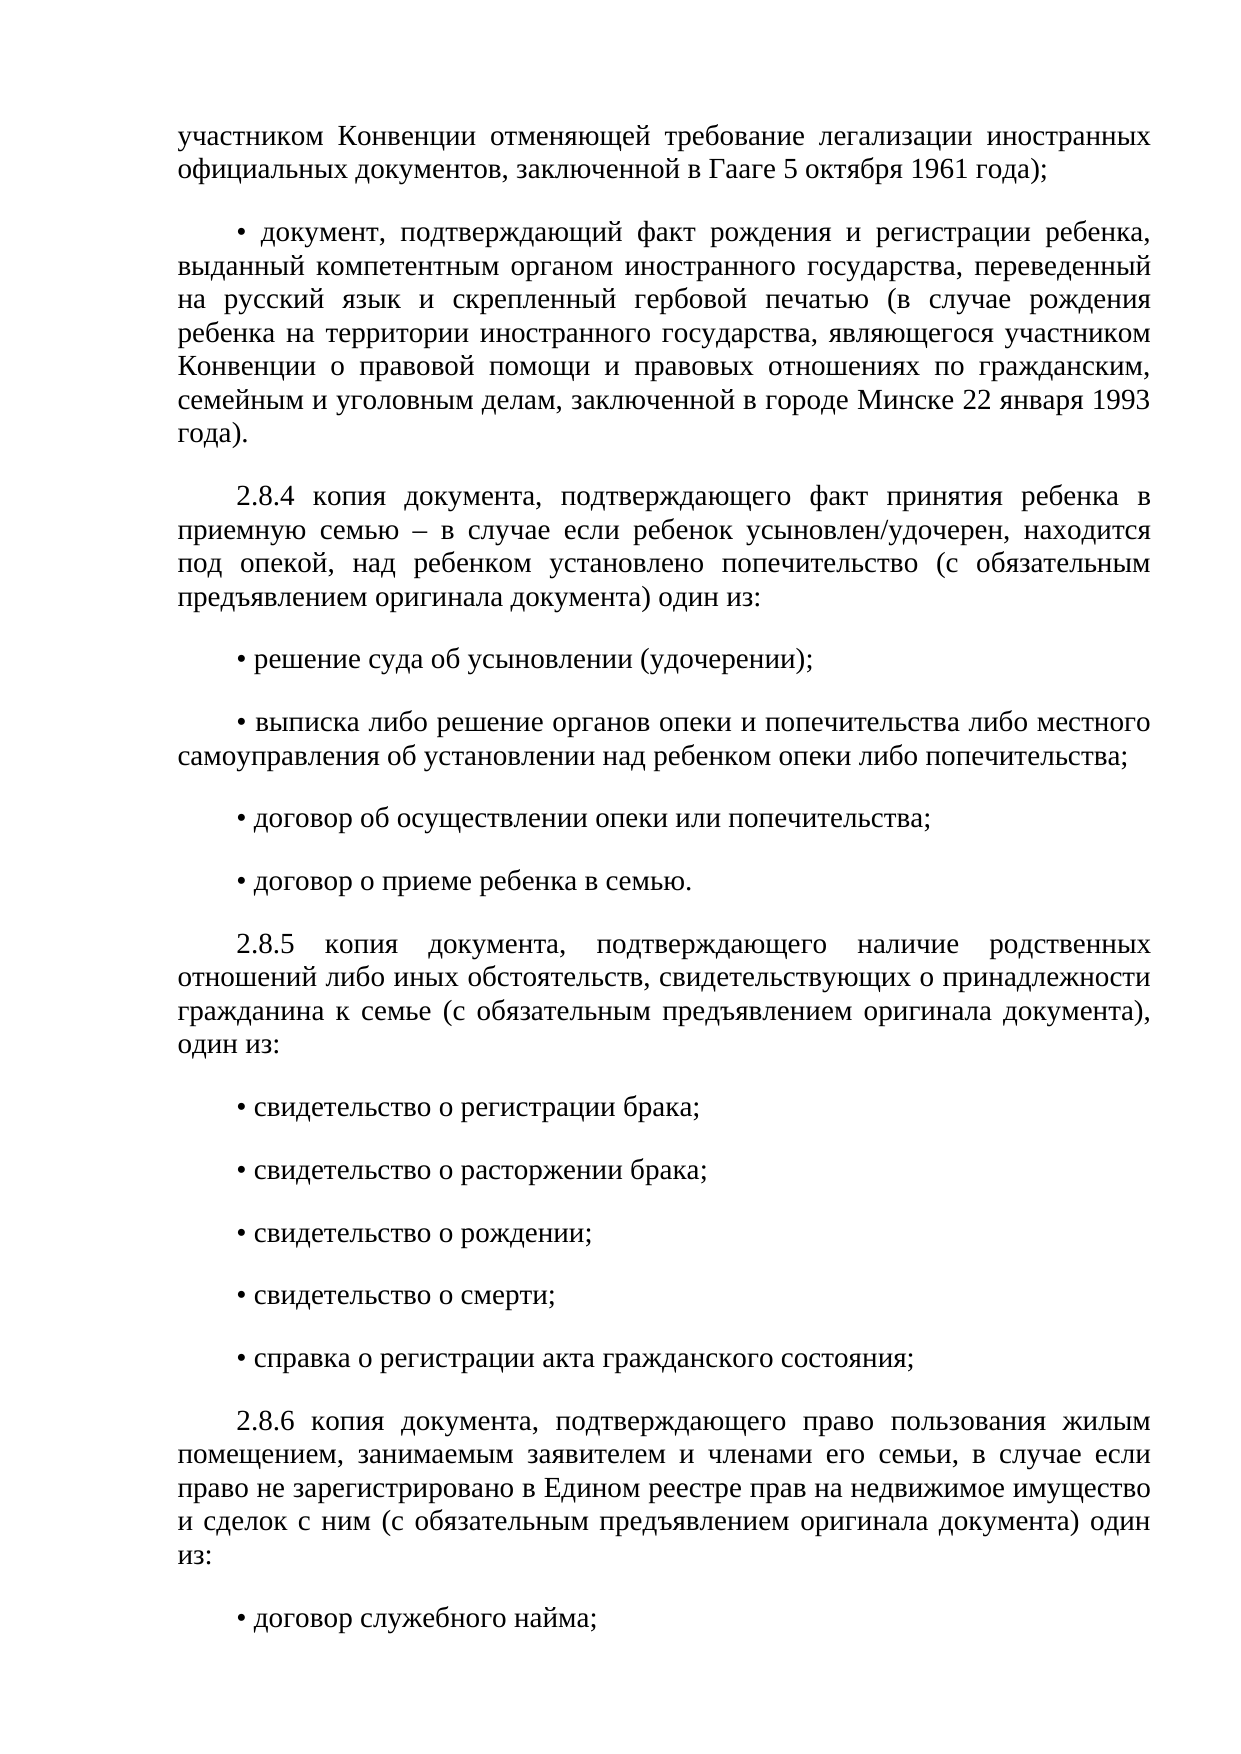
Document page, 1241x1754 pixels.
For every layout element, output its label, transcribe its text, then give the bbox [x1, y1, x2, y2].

text 2.8.5 копия документа, подтверждающего наличие родственных отношений либо иных обстоятельств, свидетельствующих о принадлежности гражданина к семье (с обязательным предъявлением оригинала документа), один из: [177, 926, 1152, 1060]
text • договор служебного найма; [177, 1600, 1152, 1633]
text • документ, подтверждающий факт рождения и регистрации ребенка, выданный компетентным органом иностранного государства, переведенный на русский язык и скрепленный гербовой печатью (в случае рождения ребенка на территории иностранного государства, являющегося участником Конвенции о правовой помощи и правовых отношениях по гражданским, семейным и уголовным делам, заключенной в городе Минске 22 января 1993 года). [177, 214, 1152, 449]
text • свидетельство о смерти; [177, 1277, 1152, 1311]
text • свидетельство о рождении; [177, 1215, 1152, 1248]
text • свидетельство о расторжении брака; [177, 1152, 1152, 1186]
text • договор об осуществлении опеки или попечительства; [177, 801, 1152, 834]
text • свидетельство о регистрации брака; [177, 1089, 1152, 1123]
text • выписка либо решение органов опеки и попечительства либо местного самоуправления об установлении над ребенком опеки либо попечительства; [177, 704, 1152, 771]
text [177, 118, 1152, 185]
text • договор о приеме ребенка в семью. [177, 863, 1152, 897]
text 2.8.6 копия документа, подтверждающего право пользования жилым помещением, занимаемым заявителем и членами его семьи, в случае если право не зарегистрировано в Едином реестре прав на недвижимое имущество и сделок с ним (с обязательным предъявлением оригинала документа) один из: [177, 1403, 1152, 1571]
text • справка о регистрации акта гражданского состояния; [177, 1340, 1152, 1374]
text 2.8.4 копия документа, подтверждающего факт принятия ребенка в приемную семью – в случае если ребенок усыновлен/удочерен, находится под опекой, над ребенком установлено попечительство (с обязательным предъявлением оригинала документа) один из: [177, 478, 1152, 612]
text • решение суда об усыновлении (удочерении); [177, 642, 1152, 675]
